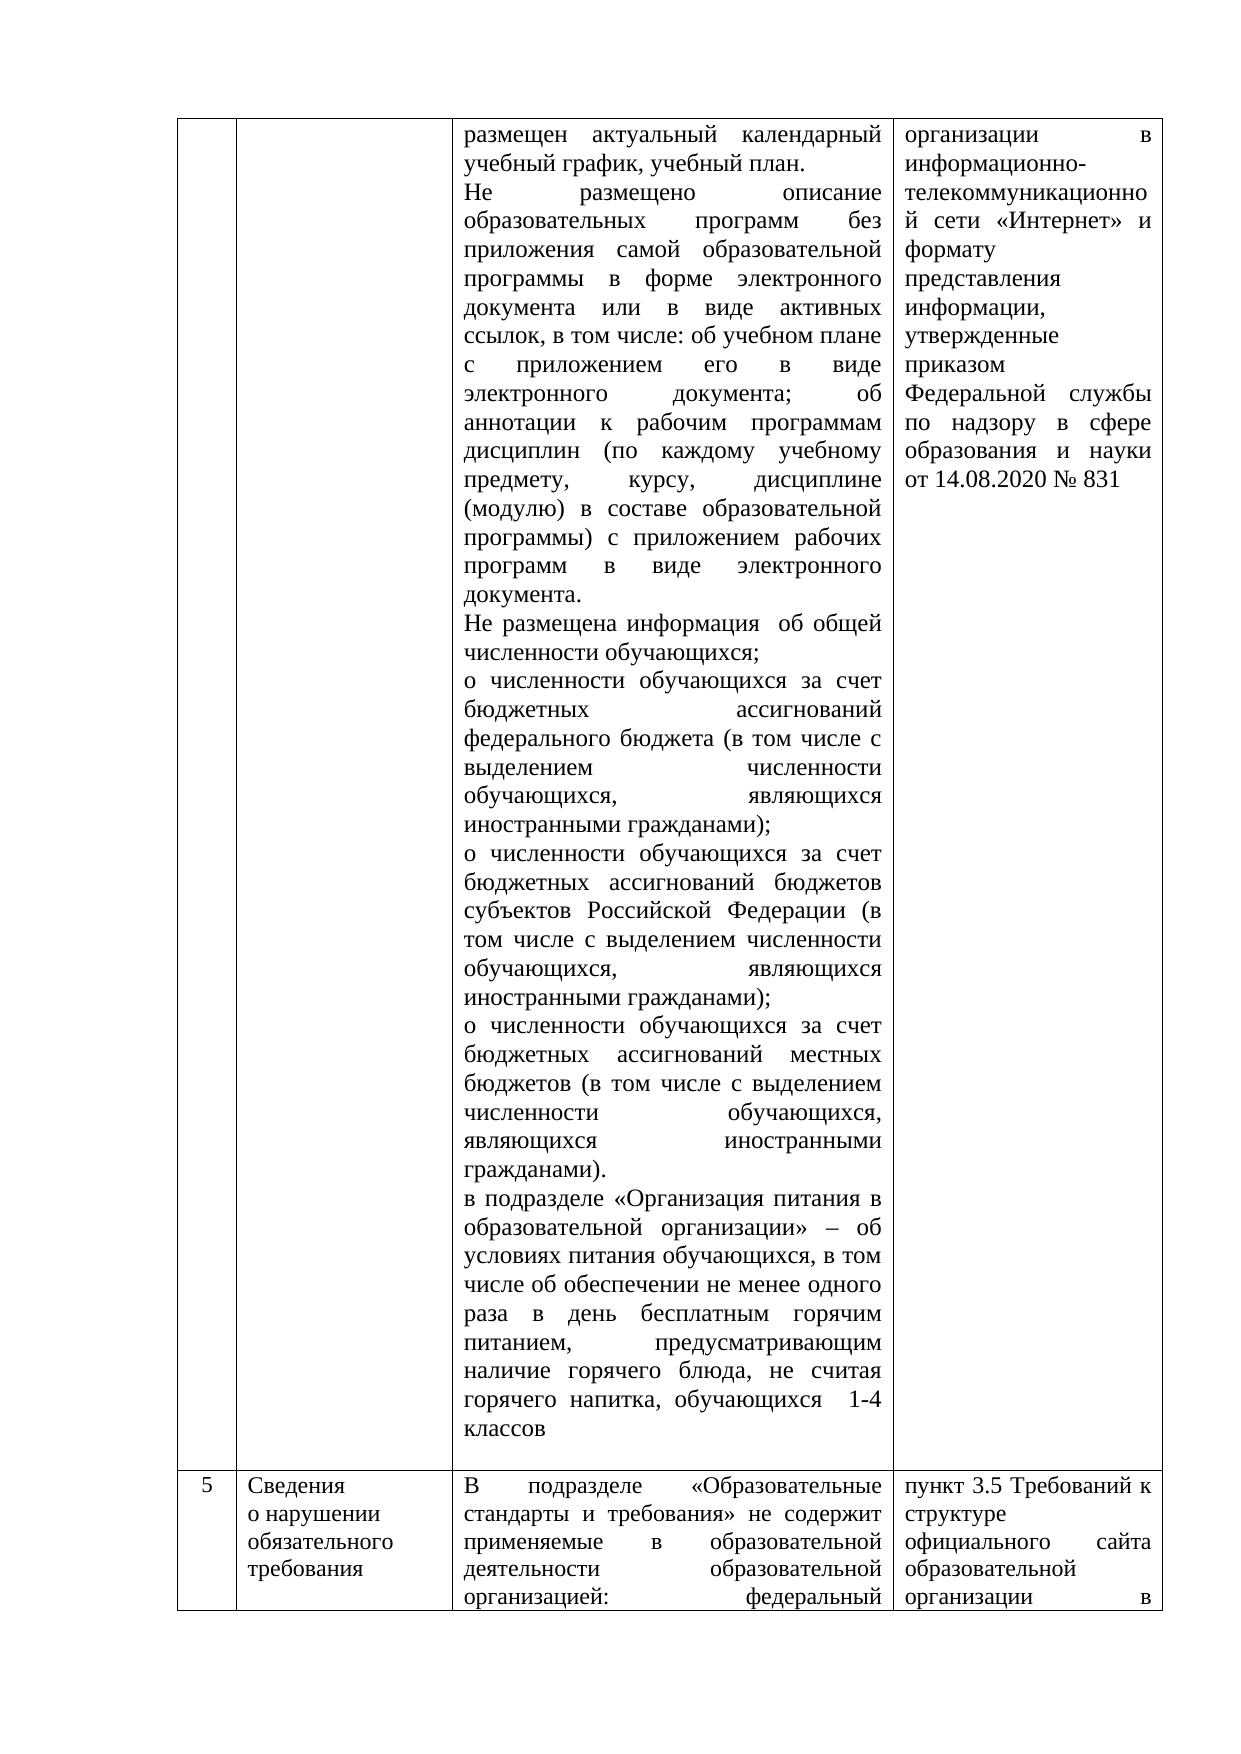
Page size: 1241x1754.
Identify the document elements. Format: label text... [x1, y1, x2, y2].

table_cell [453, 119, 893, 1470]
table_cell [237, 119, 452, 1470]
table_cell 5 [178, 1471, 236, 1609]
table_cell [237, 1471, 452, 1609]
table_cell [894, 1471, 1162, 1609]
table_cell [453, 1471, 893, 1609]
table_cell 4 [178, 119, 236, 1470]
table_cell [894, 119, 1162, 1470]
